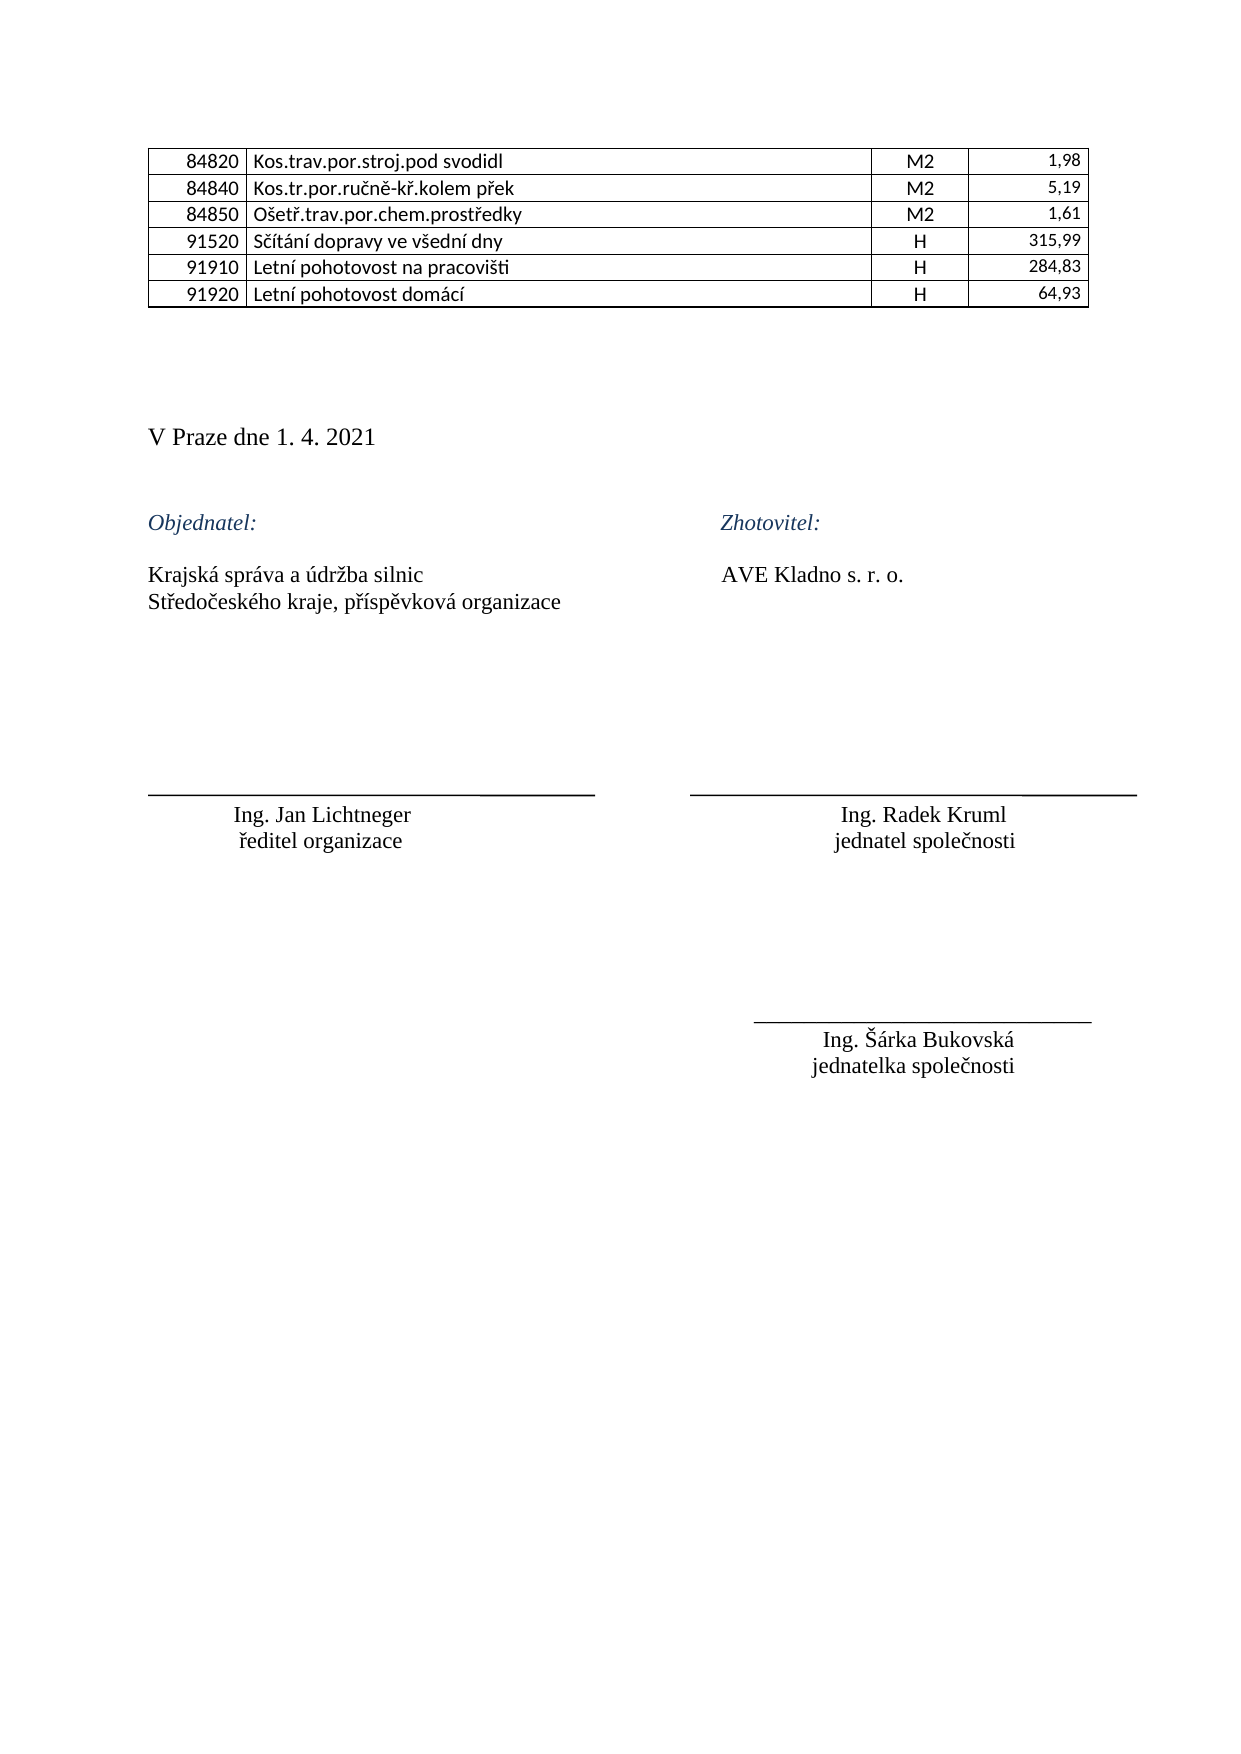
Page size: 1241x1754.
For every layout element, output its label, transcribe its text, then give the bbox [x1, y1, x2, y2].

table_cell 84850 [149, 202, 246, 227]
table_cell H [872, 255, 968, 280]
table_cell H [872, 281, 968, 306]
table_cell M2 [872, 202, 968, 227]
table_cell 91520 [149, 228, 246, 253]
table_cell H [872, 228, 968, 253]
table_cell 91920 [149, 281, 246, 306]
text jednatelka společnosti [148, 1052, 1093, 1079]
table_cell Letní pohotovost na pracovišti [247, 255, 871, 280]
table_cell Letní pohotovost domácí [247, 281, 871, 306]
table_cell 64,93 [969, 281, 1088, 306]
table_cell 315,99 [969, 228, 1088, 253]
table_cell Sčítání dopravy ve všední dny [247, 228, 871, 253]
table_cell Kos.tr.por.ručně-kř.kolem přek [247, 175, 871, 201]
table_cell 1,98 [969, 149, 1088, 174]
table_cell 1,61 [969, 202, 1088, 227]
text Středočeského kraje, příspěvková organizace [148, 588, 1093, 614]
text V Praze dne 1. 4. 2021 [148, 422, 1093, 451]
table_cell Ošetř.trav.por.chem.prostředky [247, 202, 871, 227]
table_cell M2 [872, 175, 968, 201]
table_cell 84820 [149, 149, 246, 174]
text Objednatel: Zhotovitel: [148, 509, 1093, 535]
table_cell Kos.trav.por.stroj.pod svodidl [247, 149, 871, 174]
table_cell 84840 [149, 175, 246, 201]
text ___________________________ [148, 997, 1093, 1026]
text ředitel organizace jednatel společnosti [148, 827, 1093, 854]
table_cell M2 [872, 149, 968, 174]
text Ing. Šárka Bukovská [221, 1026, 1093, 1052]
table_cell 5,19 [969, 175, 1088, 201]
text Krajská správa a údržba silnic AVE Kladno s. r. o. [148, 561, 1093, 588]
text Ing. Jan Lichtneger Ing. Radek Kruml [148, 801, 1093, 827]
table_cell 284,83 [969, 255, 1088, 280]
table_cell 91910 [149, 255, 246, 280]
